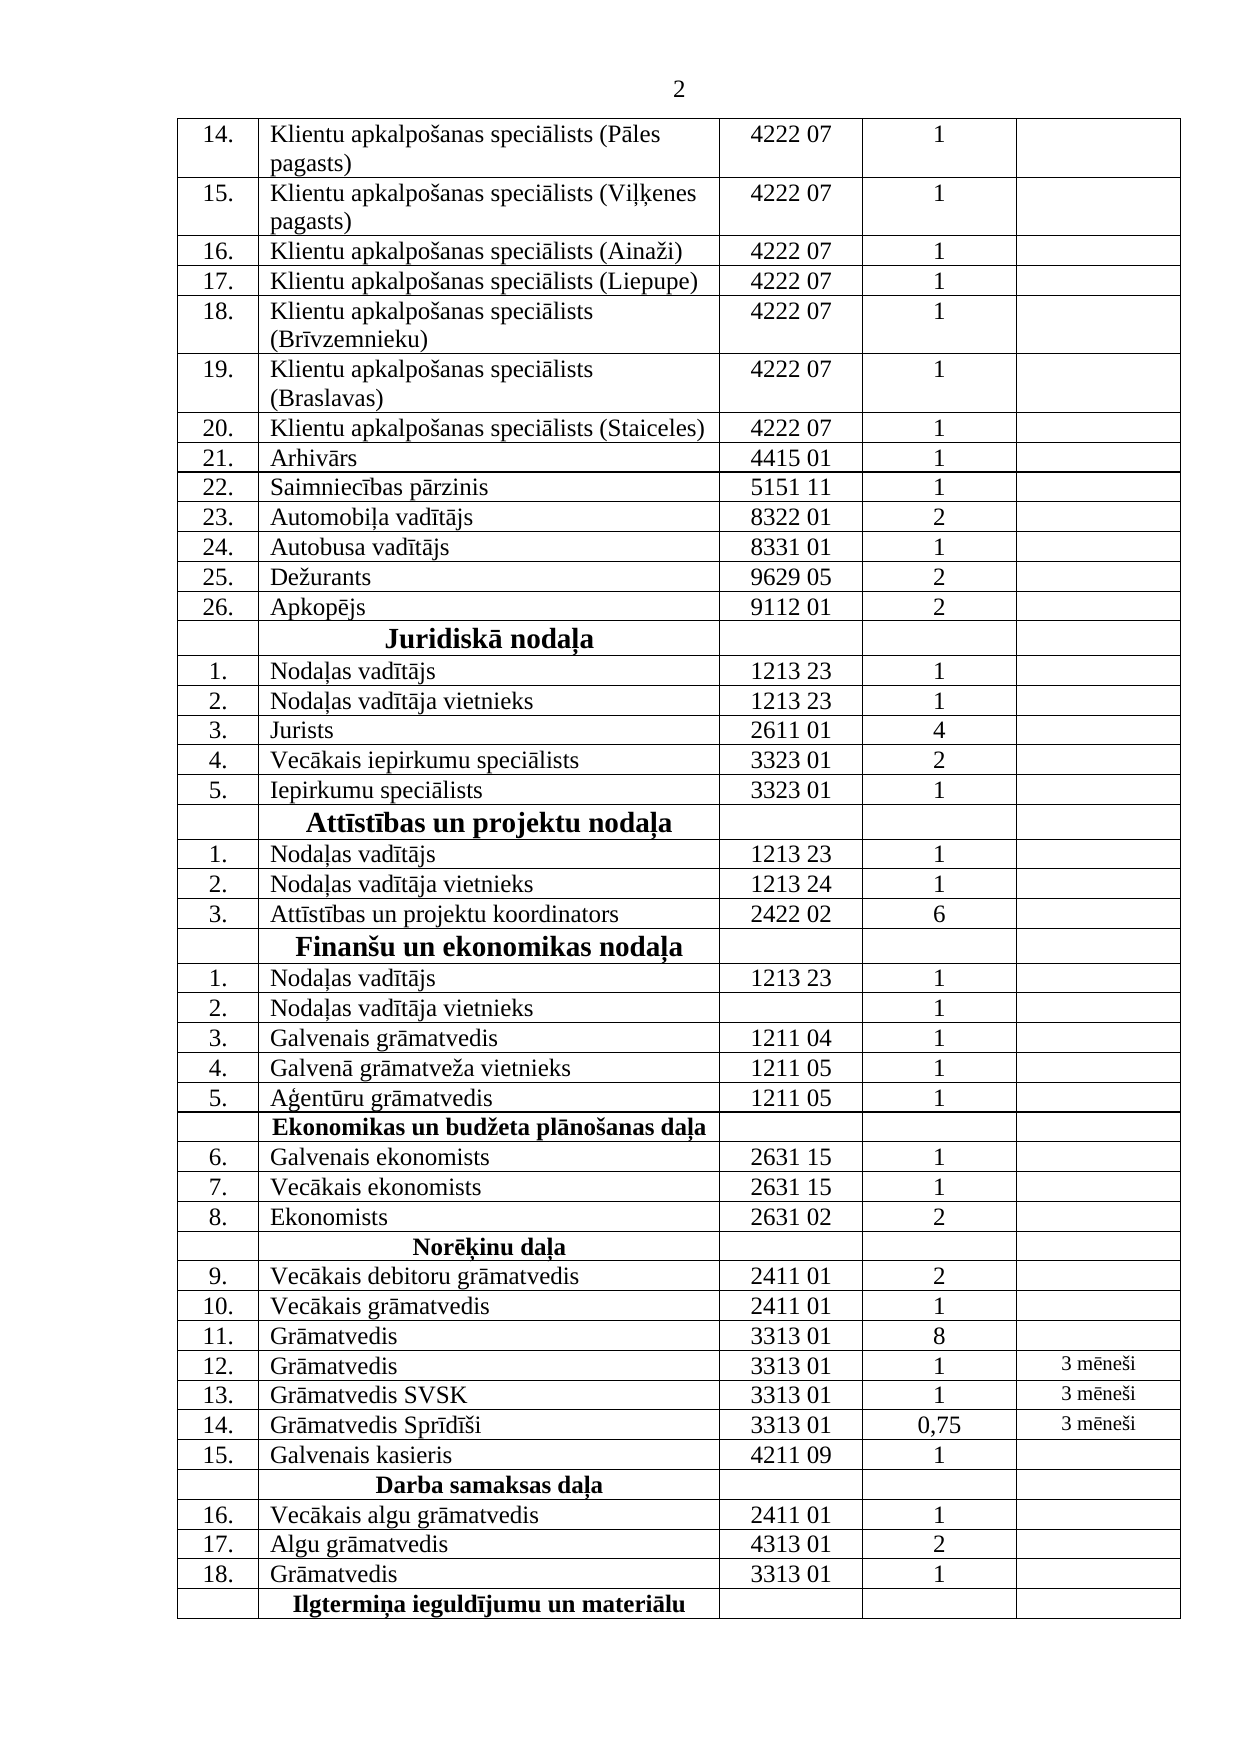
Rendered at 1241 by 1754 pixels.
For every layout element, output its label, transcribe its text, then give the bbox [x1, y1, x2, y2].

table_cell 3323 01 [720, 745, 862, 774]
table_cell Nodaļas vadītājs [259, 656, 719, 685]
table_cell Klientu apkalpošanas speciālists (Ainaži) [259, 236, 719, 265]
table_cell [1017, 805, 1180, 838]
table_cell 1 [863, 1500, 1016, 1528]
table_cell [720, 1113, 862, 1141]
table_cell 1 [863, 1053, 1016, 1082]
table_cell 3 mēneši [1017, 1351, 1180, 1379]
table_cell 21. [178, 443, 258, 471]
table_cell 2411 01 [720, 1261, 862, 1290]
table_cell 10. [178, 1291, 258, 1320]
table_cell [863, 1470, 1016, 1499]
table_cell [1017, 716, 1180, 744]
table_cell 14. [178, 1410, 258, 1439]
table_cell 2 [863, 502, 1016, 531]
table_cell [720, 929, 862, 962]
table_cell [720, 1470, 862, 1499]
table_cell 1213 23 [720, 964, 862, 992]
table_cell 1 [863, 840, 1016, 868]
table_cell 2631 15 [720, 1172, 862, 1201]
table_cell [1017, 840, 1180, 868]
table_cell 4222 07 [720, 178, 862, 235]
table_cell Klientu apkalpošanas speciālists (Staiceles) [259, 413, 719, 442]
table_cell Darba samaksas daļa [259, 1470, 719, 1499]
table_cell [178, 929, 258, 962]
table_cell [1017, 1291, 1180, 1320]
table_cell 1. [178, 656, 258, 685]
table_cell Galvenā grāmatveža vietnieks [259, 1053, 719, 1082]
table_cell 1 [863, 266, 1016, 295]
table_cell [1017, 413, 1180, 442]
table_cell Vecākais grāmatvedis [259, 1291, 719, 1320]
table_cell [1017, 296, 1180, 353]
table_cell [1017, 1172, 1180, 1201]
table_cell [1017, 354, 1180, 412]
table_cell 7. [178, 1172, 258, 1201]
table_cell 3323 01 [720, 775, 862, 804]
table_cell 8 [863, 1321, 1016, 1350]
table_cell [178, 1113, 258, 1141]
table_cell 2 [863, 1261, 1016, 1290]
table_cell [1017, 1500, 1180, 1528]
table_cell [1017, 502, 1180, 531]
table_cell [863, 1589, 1016, 1618]
table_cell 9112 01 [720, 592, 862, 620]
table_cell 22. [178, 473, 258, 501]
table_cell Finanšu un ekonomikas nodaļa [259, 929, 719, 962]
table_cell [1017, 1559, 1180, 1588]
table_cell 26. [178, 592, 258, 620]
table_cell 4415 01 [720, 443, 862, 471]
table_cell 8322 01 [720, 502, 862, 531]
table_cell 4. [178, 1053, 258, 1082]
table_cell Saimniecības pārzinis [259, 473, 719, 501]
table_cell Ekonomikas un budžeta plānošanas daļa [259, 1113, 719, 1141]
table_cell 1 [863, 1381, 1016, 1409]
table_cell 1211 04 [720, 1023, 862, 1052]
table_cell Attīstības un projektu nodaļa [259, 805, 719, 838]
table_cell 2 [863, 1202, 1016, 1231]
table_cell 2 [863, 1530, 1016, 1558]
table_cell [1017, 869, 1180, 898]
table_cell Norēķinu daļa [259, 1232, 719, 1260]
table_cell 1 [863, 119, 1016, 177]
table_cell [1017, 236, 1180, 265]
table_cell [1017, 592, 1180, 620]
table_cell 1 [863, 1291, 1016, 1320]
table_cell 12. [178, 1351, 258, 1379]
table_cell 1 [863, 1142, 1016, 1171]
table_cell 1 [863, 473, 1016, 501]
table_cell [720, 1589, 862, 1618]
table_cell 3313 01 [720, 1351, 862, 1379]
table_cell 13. [178, 1381, 258, 1409]
table_cell Galvenais ekonomists [259, 1142, 719, 1171]
table_cell Klientu apkalpošanas speciālists (Brīvzemnieku) [259, 296, 719, 353]
table_cell [1017, 745, 1180, 774]
table_cell 17. [178, 266, 258, 295]
table_cell Nodaļas vadītājs [259, 840, 719, 868]
table_cell [1017, 899, 1180, 928]
table_cell 1 [863, 1440, 1016, 1469]
table_cell 2 [863, 745, 1016, 774]
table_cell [259, 1589, 719, 1618]
table_cell 3 mēneši [1017, 1381, 1180, 1409]
table_cell [1017, 1440, 1180, 1469]
table_cell [1017, 532, 1180, 561]
table_cell Klientu apkalpošanas speciālists (Liepupe) [259, 266, 719, 295]
table_cell 1 [863, 869, 1016, 898]
table_cell 1 [863, 296, 1016, 353]
table_cell [1017, 964, 1180, 992]
table_cell Nodaļas vadītāja vietnieks [259, 686, 719, 714]
table_cell [1017, 119, 1180, 177]
table_cell 1. [178, 964, 258, 992]
table_cell 2. [178, 869, 258, 898]
table_cell [1017, 1530, 1180, 1558]
table_cell Nodaļas vadītāja vietnieks [259, 869, 719, 898]
table_cell [1017, 621, 1180, 655]
table_cell 4 [863, 716, 1016, 744]
table_cell 2422 02 [720, 899, 862, 928]
table_cell 6. [178, 1142, 258, 1171]
table_cell 18. [178, 1559, 258, 1588]
table_cell [1017, 1321, 1180, 1350]
table_cell 9. [178, 1261, 258, 1290]
table_cell [178, 621, 258, 655]
table_cell 3 mēneši [1017, 1410, 1180, 1439]
table_cell [863, 805, 1016, 838]
table_cell [1017, 1470, 1180, 1499]
table_cell 1 [863, 532, 1016, 561]
table_cell 3313 01 [720, 1321, 862, 1350]
table_cell Aģentūru grāmatvedis [259, 1083, 719, 1111]
table_cell 17. [178, 1530, 258, 1558]
table_cell 2. [178, 993, 258, 1022]
table_cell Grāmatvedis Sprīdīši [259, 1410, 719, 1439]
table_cell 16. [178, 236, 258, 265]
table_cell Iepirkumu speciālists [259, 775, 719, 804]
table_cell 1. [178, 840, 258, 868]
table_cell 4222 07 [720, 354, 862, 412]
table_cell 1 [863, 964, 1016, 992]
table_cell 6 [863, 899, 1016, 928]
table_cell [1017, 1083, 1180, 1111]
table_cell 15. [178, 178, 258, 235]
table_cell 1 [863, 993, 1016, 1022]
table_cell Grāmatvedis SVSK [259, 1381, 719, 1409]
table_cell [1017, 993, 1180, 1022]
table_cell 16. [178, 1500, 258, 1528]
table_cell 5151 11 [720, 473, 862, 501]
table_cell 24. [178, 532, 258, 561]
table_cell [720, 621, 862, 655]
table_cell 1 [863, 236, 1016, 265]
table_cell [720, 993, 862, 1022]
table_cell Vecākais iepirkumu speciālists [259, 745, 719, 774]
table_cell 19. [178, 354, 258, 412]
table_cell Jurists [259, 716, 719, 744]
table_cell 0,75 [863, 1410, 1016, 1439]
table_cell Algu grāmatvedis [259, 1530, 719, 1558]
table_cell 2411 01 [720, 1500, 862, 1528]
table_cell [1017, 443, 1180, 471]
table_cell [863, 1113, 1016, 1141]
table_cell 1 [863, 1172, 1016, 1201]
table_cell Vecākais ekonomists [259, 1172, 719, 1201]
table_cell Nodaļas vadītāja vietnieks [259, 993, 719, 1022]
table_cell Galvenais grāmatvedis [259, 1023, 719, 1052]
table_cell [1017, 1023, 1180, 1052]
table_cell 3. [178, 899, 258, 928]
table_cell 18. [178, 296, 258, 353]
table_cell [1017, 562, 1180, 591]
table_cell Ekonomists [259, 1202, 719, 1231]
table_cell [863, 621, 1016, 655]
table_cell Grāmatvedis [259, 1351, 719, 1379]
table_cell 1 [863, 775, 1016, 804]
table_cell [1017, 775, 1180, 804]
table_cell Automobiļa vadītājs [259, 502, 719, 531]
table_cell 15. [178, 1440, 258, 1469]
table_cell [1017, 178, 1180, 235]
table_cell 1213 24 [720, 869, 862, 898]
table_cell Grāmatvedis [259, 1559, 719, 1588]
table_cell 20. [178, 413, 258, 442]
table_cell 2611 01 [720, 716, 862, 744]
table_cell 2. [178, 686, 258, 714]
table_cell Autobusa vadītājs [259, 532, 719, 561]
table_cell 1 [863, 686, 1016, 714]
table_cell 5. [178, 775, 258, 804]
table_cell 4222 07 [720, 119, 862, 177]
table_cell 1213 23 [720, 840, 862, 868]
table_cell 1 [863, 1023, 1016, 1052]
table_cell 1 [863, 1351, 1016, 1379]
table_cell Juridiskā nodaļa [259, 621, 719, 655]
table_cell 1 [863, 413, 1016, 442]
table_cell [1017, 1053, 1180, 1082]
table_cell 1 [863, 354, 1016, 412]
table_cell 3313 01 [720, 1381, 862, 1409]
table_cell Vecākais algu grāmatvedis [259, 1500, 719, 1528]
table_cell [1017, 1113, 1180, 1141]
table_cell 8. [178, 1202, 258, 1231]
table_cell 2 [863, 592, 1016, 620]
table_cell 4. [178, 745, 258, 774]
table_cell 4222 07 [720, 413, 862, 442]
table_cell 2411 01 [720, 1291, 862, 1320]
table_cell Arhivārs [259, 443, 719, 471]
table_cell Apkopējs [259, 592, 719, 620]
table_cell 4222 07 [720, 266, 862, 295]
table_cell [1017, 1142, 1180, 1171]
table_cell Klientu apkalpošanas speciālists (Pāles pagasts) [259, 119, 719, 177]
table_cell [1017, 1261, 1180, 1290]
table_cell [863, 929, 1016, 962]
table_cell [1017, 1589, 1180, 1618]
table_cell [1017, 929, 1180, 962]
table_cell 1213 23 [720, 686, 862, 714]
table_cell 2 [863, 562, 1016, 591]
table_cell 5. [178, 1083, 258, 1111]
table_cell 8331 01 [720, 532, 862, 561]
table_cell Dežurants [259, 562, 719, 591]
table_cell 4222 07 [720, 236, 862, 265]
table_cell 23. [178, 502, 258, 531]
table_cell [178, 805, 258, 838]
table_cell 1 [863, 1559, 1016, 1588]
table_cell 11. [178, 1321, 258, 1350]
table_cell 3313 01 [720, 1559, 862, 1588]
table_cell [178, 1470, 258, 1499]
table_cell [1017, 266, 1180, 295]
table_cell 14. [178, 119, 258, 177]
table_cell [178, 1589, 258, 1618]
table_cell 4313 01 [720, 1530, 862, 1558]
table_cell 3. [178, 1023, 258, 1052]
table_cell [1017, 1232, 1180, 1260]
table_cell Galvenais kasieris [259, 1440, 719, 1469]
table_cell [720, 805, 862, 838]
table_cell 4222 07 [720, 296, 862, 353]
table_cell 1 [863, 1083, 1016, 1111]
table_cell 2631 15 [720, 1142, 862, 1171]
table_cell Vecākais debitoru grāmatvedis [259, 1261, 719, 1290]
table_cell Klientu apkalpošanas speciālists (Braslavas) [259, 354, 719, 412]
table_cell 3. [178, 716, 258, 744]
table_cell 1213 23 [720, 656, 862, 685]
table_cell [1017, 656, 1180, 685]
table_cell Klientu apkalpošanas speciālists (Viļķenes pagasts) [259, 178, 719, 235]
table_cell Attīstības un projektu koordinators [259, 899, 719, 928]
table_cell 1 [863, 443, 1016, 471]
table_cell [1017, 473, 1180, 501]
table_cell 1 [863, 178, 1016, 235]
table_cell 1211 05 [720, 1053, 862, 1082]
table_cell [1017, 1202, 1180, 1231]
table_cell 4211 09 [720, 1440, 862, 1469]
table_cell 25. [178, 562, 258, 591]
table_cell 3313 01 [720, 1410, 862, 1439]
table_cell [1017, 686, 1180, 714]
table_cell [178, 1232, 258, 1260]
table_cell 1211 05 [720, 1083, 862, 1111]
table_cell Nodaļas vadītājs [259, 964, 719, 992]
table_cell [863, 1232, 1016, 1260]
table_cell [720, 1232, 862, 1260]
table_cell 1 [863, 656, 1016, 685]
table_cell 9629 05 [720, 562, 862, 591]
table_cell 2631 02 [720, 1202, 862, 1231]
table_cell Grāmatvedis [259, 1321, 719, 1350]
